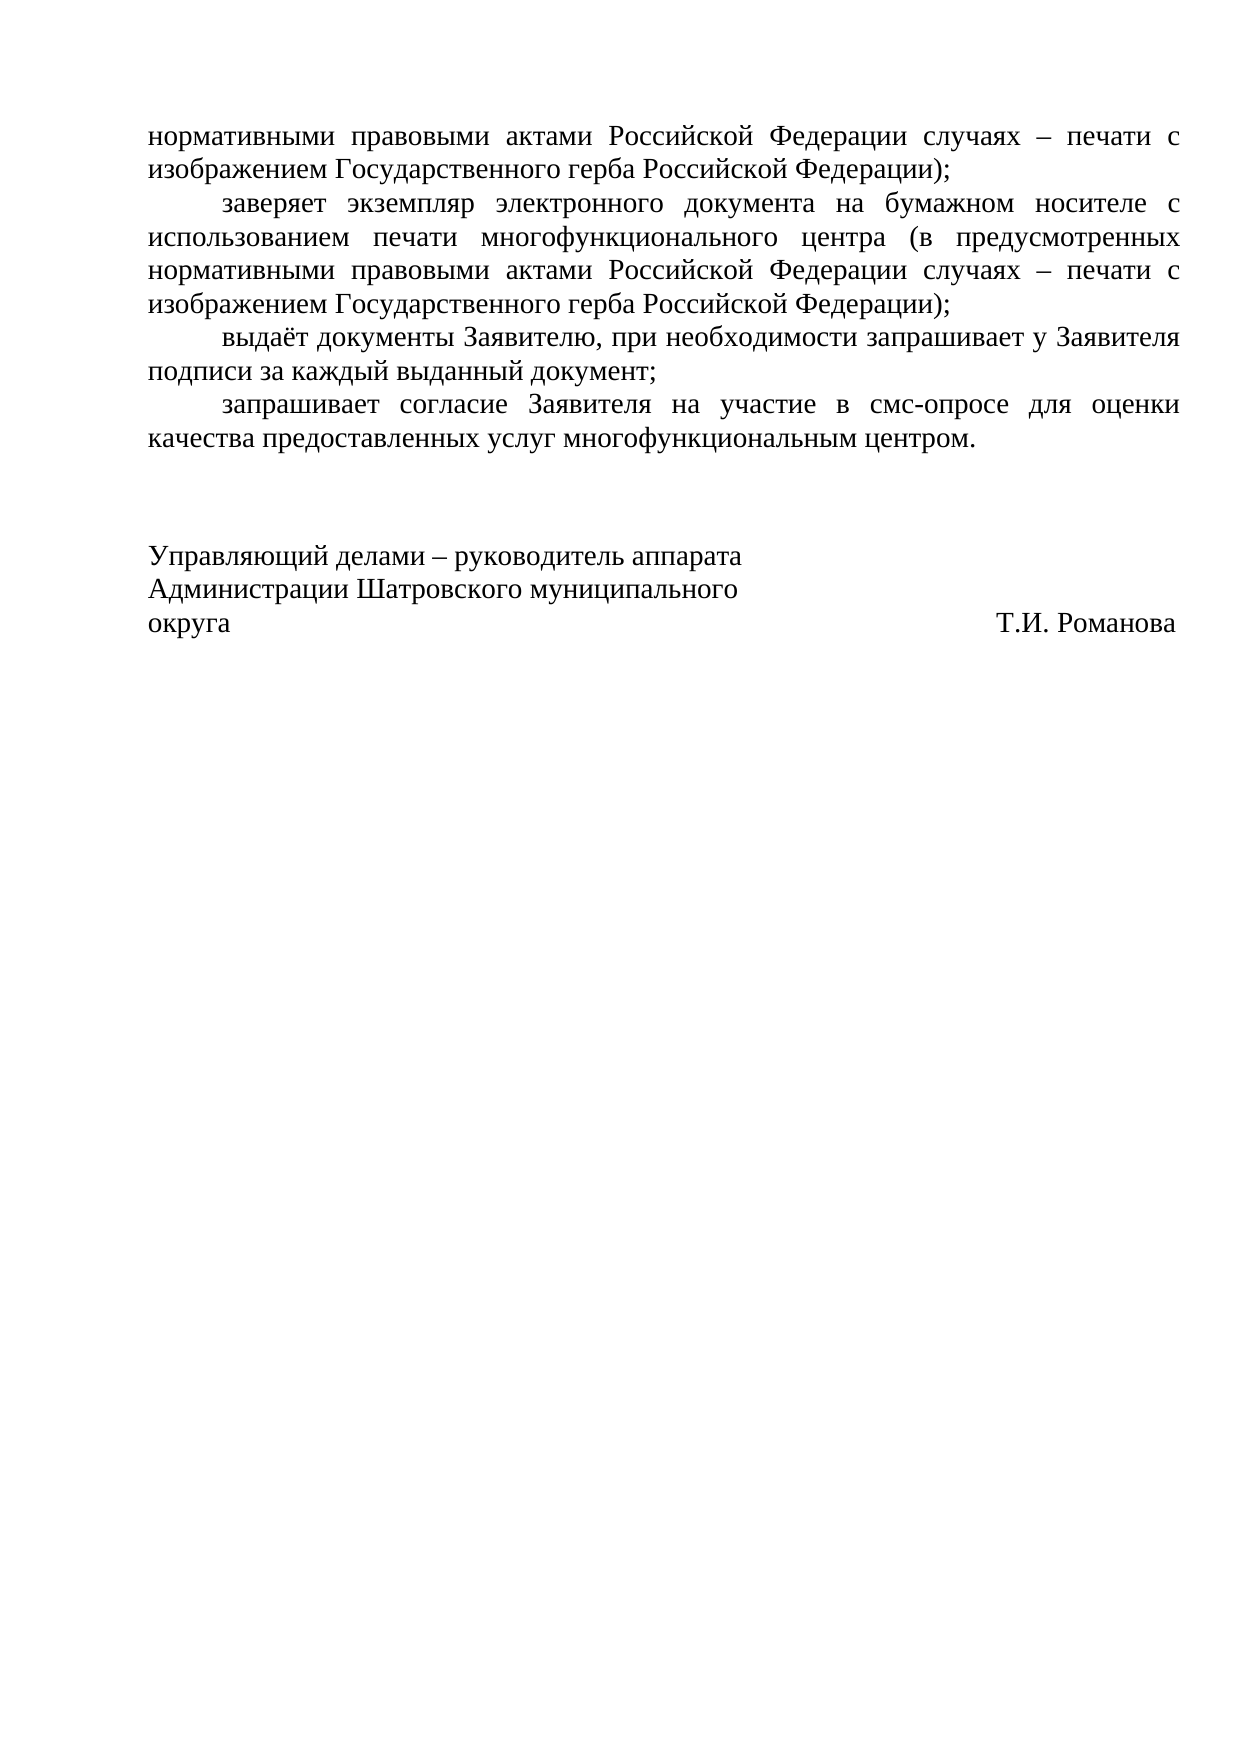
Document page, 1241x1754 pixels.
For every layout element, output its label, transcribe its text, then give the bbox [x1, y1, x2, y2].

text округа Т.И. Романова [148, 605, 1181, 638]
text заверяет экземпляр электронного документа на бумажном носителе с использованием печати многофункционального центра (в предусмотренных нормативными правовыми актами Российской Федерации случаях – печати с изображением Государственного герба Российской Федерации); [148, 185, 1181, 319]
text Управляющий делами – руководитель аппарата [148, 538, 1181, 571]
text выдаёт документы Заявителю, при необходимости запрашивает у Заявителя подписи за каждый выданный документ; [148, 319, 1181, 386]
text Администрации Шатровского муниципального [148, 571, 1181, 605]
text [148, 118, 1181, 185]
text запрашивает согласие Заявителя на участие в смс-опросе для оценки качества предоставленных услуг многофункциональным центром. [148, 386, 1181, 453]
